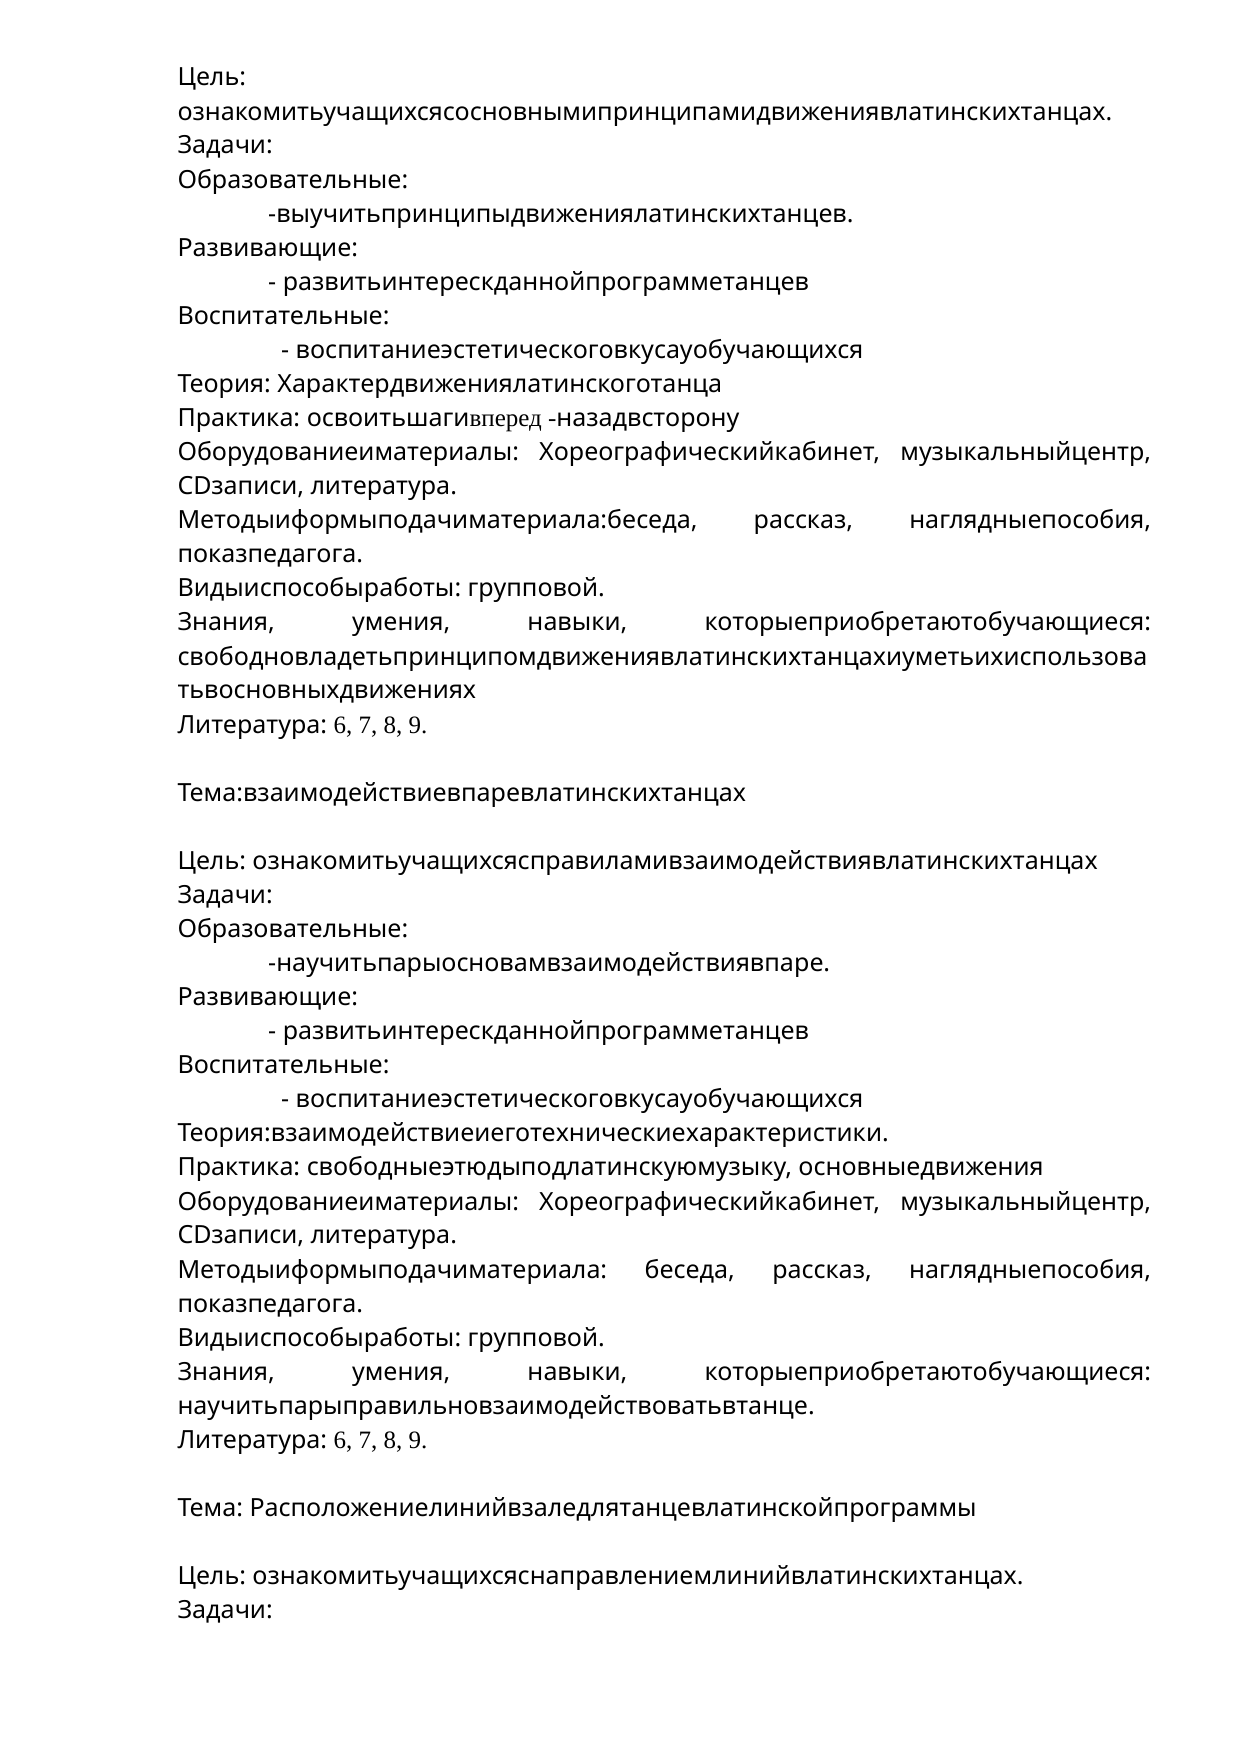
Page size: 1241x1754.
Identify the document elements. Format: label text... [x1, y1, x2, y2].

text Развивающие: [177, 979, 1152, 1013]
text Цель: ознакомитьучащихсясправиламивзаимодействиявлатинскихтанцах [177, 842, 1152, 877]
text - развитьинтерескданнойпрограмметанцев [177, 1013, 1152, 1047]
text Тема: Расположениелинийвзаледлятанцевлатинскойпрограммы [177, 1490, 1152, 1524]
text Видыиспособыработы: групповой. [177, 1319, 1152, 1353]
text Оборудованиеиматериалы: Хореографическийкабинет, музыкальныйцентр, CDзаписи, литература. [177, 1183, 1152, 1251]
text Образовательные: [177, 911, 1152, 945]
text - развитьинтерескданнойпрограмметанцев [177, 263, 1152, 297]
text -выучитьпринципыдвижениялатинскихтанцев. [177, 195, 1152, 229]
text Практика: освоитьшагивперед -назадвсторону [177, 400, 1152, 434]
text Знания, умения, навыки, которыеприобретаютобучающиеся: научитьпарыправильновзаимодействоватьвтанце. [177, 1353, 1152, 1422]
text Литература: 6, 7, 8, 9. [177, 706, 1152, 740]
text Образовательные: [177, 161, 1152, 195]
text Теория:взаимодействиеиеготехническиехарактеристики. [177, 1115, 1152, 1149]
text Развивающие: [177, 229, 1152, 263]
text - воспитаниеэстетическоговкусауобучающихся [177, 332, 1152, 366]
text Задачи: [177, 877, 1152, 911]
text Практика: свободныеэтюдыподлатинскуюмузыку, основныедвижения [177, 1149, 1152, 1183]
text Знания, умения, навыки, которыеприобретаютобучающиеся: свободновладетьпринципомдвижениявлатинскихтанцахиуметьихиспользоватьвосновныхдвижениях [177, 604, 1152, 706]
text Воспитательные: [177, 297, 1152, 332]
text Воспитательные: [177, 1047, 1152, 1081]
text -научитьпарыосновамвзаимодействиявпаре. [177, 945, 1152, 979]
text Методыиформыподачиматериала: беседа, рассказ, наглядныепособия, показпедагога. [177, 1251, 1152, 1319]
text - воспитаниеэстетическоговкусауобучающихся [177, 1081, 1152, 1115]
text Тема:взаимодействиевпаревлатинскихтанцах [177, 774, 1152, 808]
text Методыиформыподачиматериала:беседа, рассказ, наглядныепособия, показпедагога. [177, 502, 1152, 570]
text Литература: 6, 7, 8, 9. [177, 1422, 1152, 1456]
text Цель: ознакомитьучащихсяснаправлениемлинийвлатинскихтанцах. [177, 1558, 1152, 1592]
text Задачи: [177, 127, 1152, 161]
text Видыиспособыработы: групповой. [177, 570, 1152, 604]
text Оборудованиеиматериалы: Хореографическийкабинет, музыкальныйцентр, CDзаписи, литература. [177, 434, 1152, 502]
text Задачи: [177, 1592, 1152, 1626]
text Теория: Характердвижениялатинскоготанца [177, 366, 1152, 400]
text Цель: ознакомитьучащихсясосновнымипринципамидвижениявлатинскихтанцах. [177, 59, 1152, 127]
